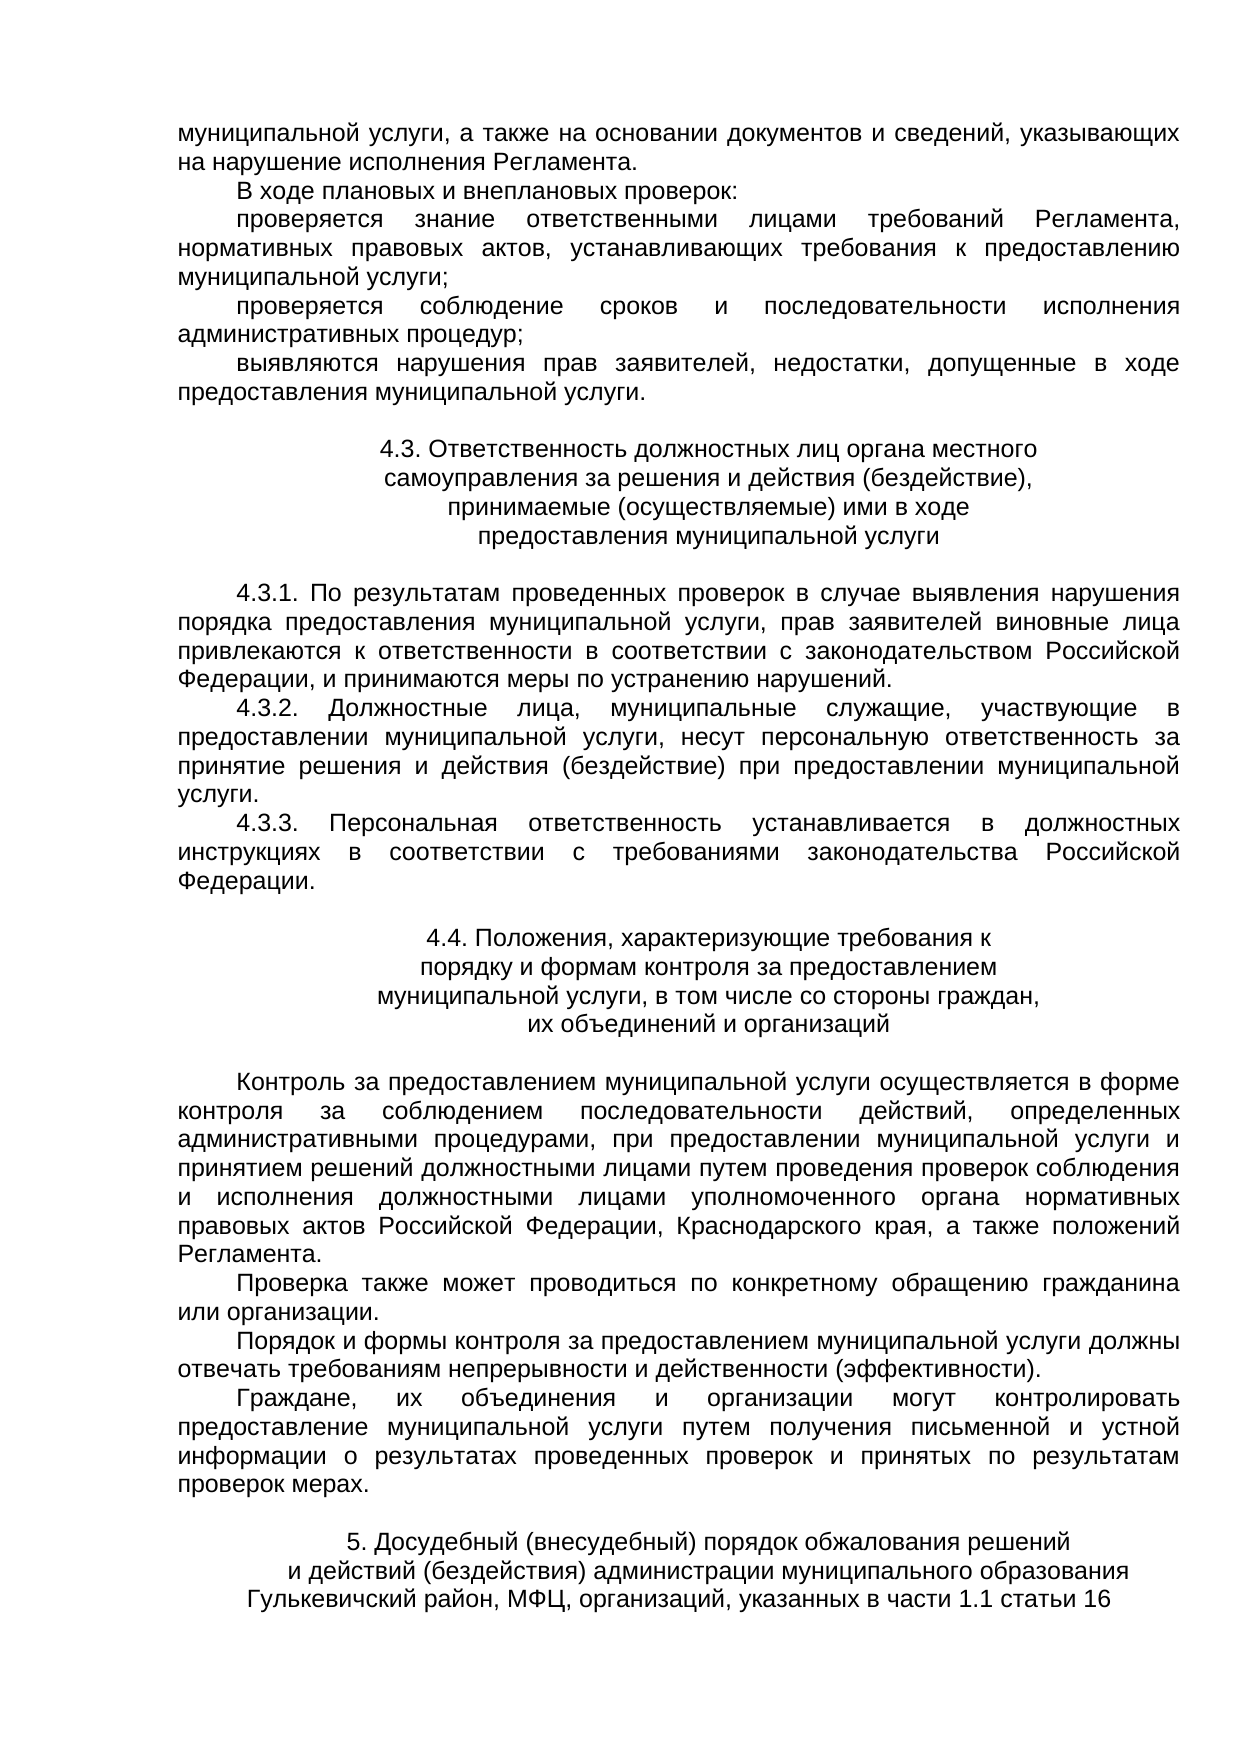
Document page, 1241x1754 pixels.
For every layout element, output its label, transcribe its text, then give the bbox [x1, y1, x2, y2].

text порядку и формам контроля за предоставлением [177, 952, 1181, 981]
text Контроль за предоставлением муниципальной услуги осуществляется в форме контроля за соблюдением последовательности действий, определенных административными процедурами, при предоставлении муниципальной услуги и принятием решений должностными лицами путем проведения проверок соблюдения и исполнения должностными лицами уполномоченного органа нормативных правовых актов Российской Федерации, Краснодарского края, а также положений Регламента. [177, 1067, 1181, 1268]
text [177, 118, 1181, 176]
text проверяется знание ответственными лицами требований Регламента, нормативных правовых актов, устанавливающих требования к предоставлению муниципальной услуги; [177, 204, 1181, 291]
text самоуправления за решения и действия (бездействие), [177, 463, 1181, 492]
text предоставления муниципальной услуги [177, 521, 1181, 549]
text 5. Досудебный (внесудебный) порядок обжалования решений [177, 1527, 1181, 1556]
text муниципальной услуги, в том числе со стороны граждан, [177, 981, 1181, 1009]
text 4.3.2. Должностные лица, муниципальные служащие, участвующие в предоставлении муниципальной услуги, несут персональную ответственность за принятие решения и действия (бездействие) при предоставлении муниципальной услуги. [177, 693, 1181, 808]
text Проверка также может проводиться по конкретному обращению гражданина или организации. [177, 1268, 1181, 1326]
text 4.3.3. Персональная ответственность устанавливается в должностных инструкциях в соответствии с требованиями законодательства Российской Федерации. [177, 808, 1181, 894]
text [177, 1556, 1181, 1613]
text 4.3. Ответственность должностных лиц органа местного [177, 434, 1181, 463]
text В ходе плановых и внеплановых проверок: [177, 176, 1181, 204]
text Порядок и формы контроля за предоставлением муниципальной услуги должны отвечать требованиям непрерывности и действенности (эффективности). [177, 1326, 1181, 1383]
text Граждане, их объединения и организации могут контролировать предоставление муниципальной услуги путем получения письменной и устной информации о результатах проведенных проверок и принятых по результатам проверок мерах. [177, 1383, 1181, 1498]
text 4.4. Положения, характеризующие требования к [177, 923, 1181, 952]
text 4.3.1. По результатам проведенных проверок в случае выявления нарушения порядка предоставления муниципальной услуги, прав заявителей виновные лица привлекаются к ответственности в соответствии с законодательством Российской Федерации, и принимаются меры по устранению нарушений. [177, 578, 1181, 693]
text проверяется соблюдение сроков и последовательности исполнения административных процедур; [177, 291, 1181, 348]
text выявляются нарушения прав заявителей, недостатки, допущенные в ходе предоставления муниципальной услуги. [177, 348, 1181, 406]
text их объединений и организаций [177, 1009, 1181, 1038]
text принимаемые (осуществляемые) ими в ходе [177, 492, 1181, 521]
